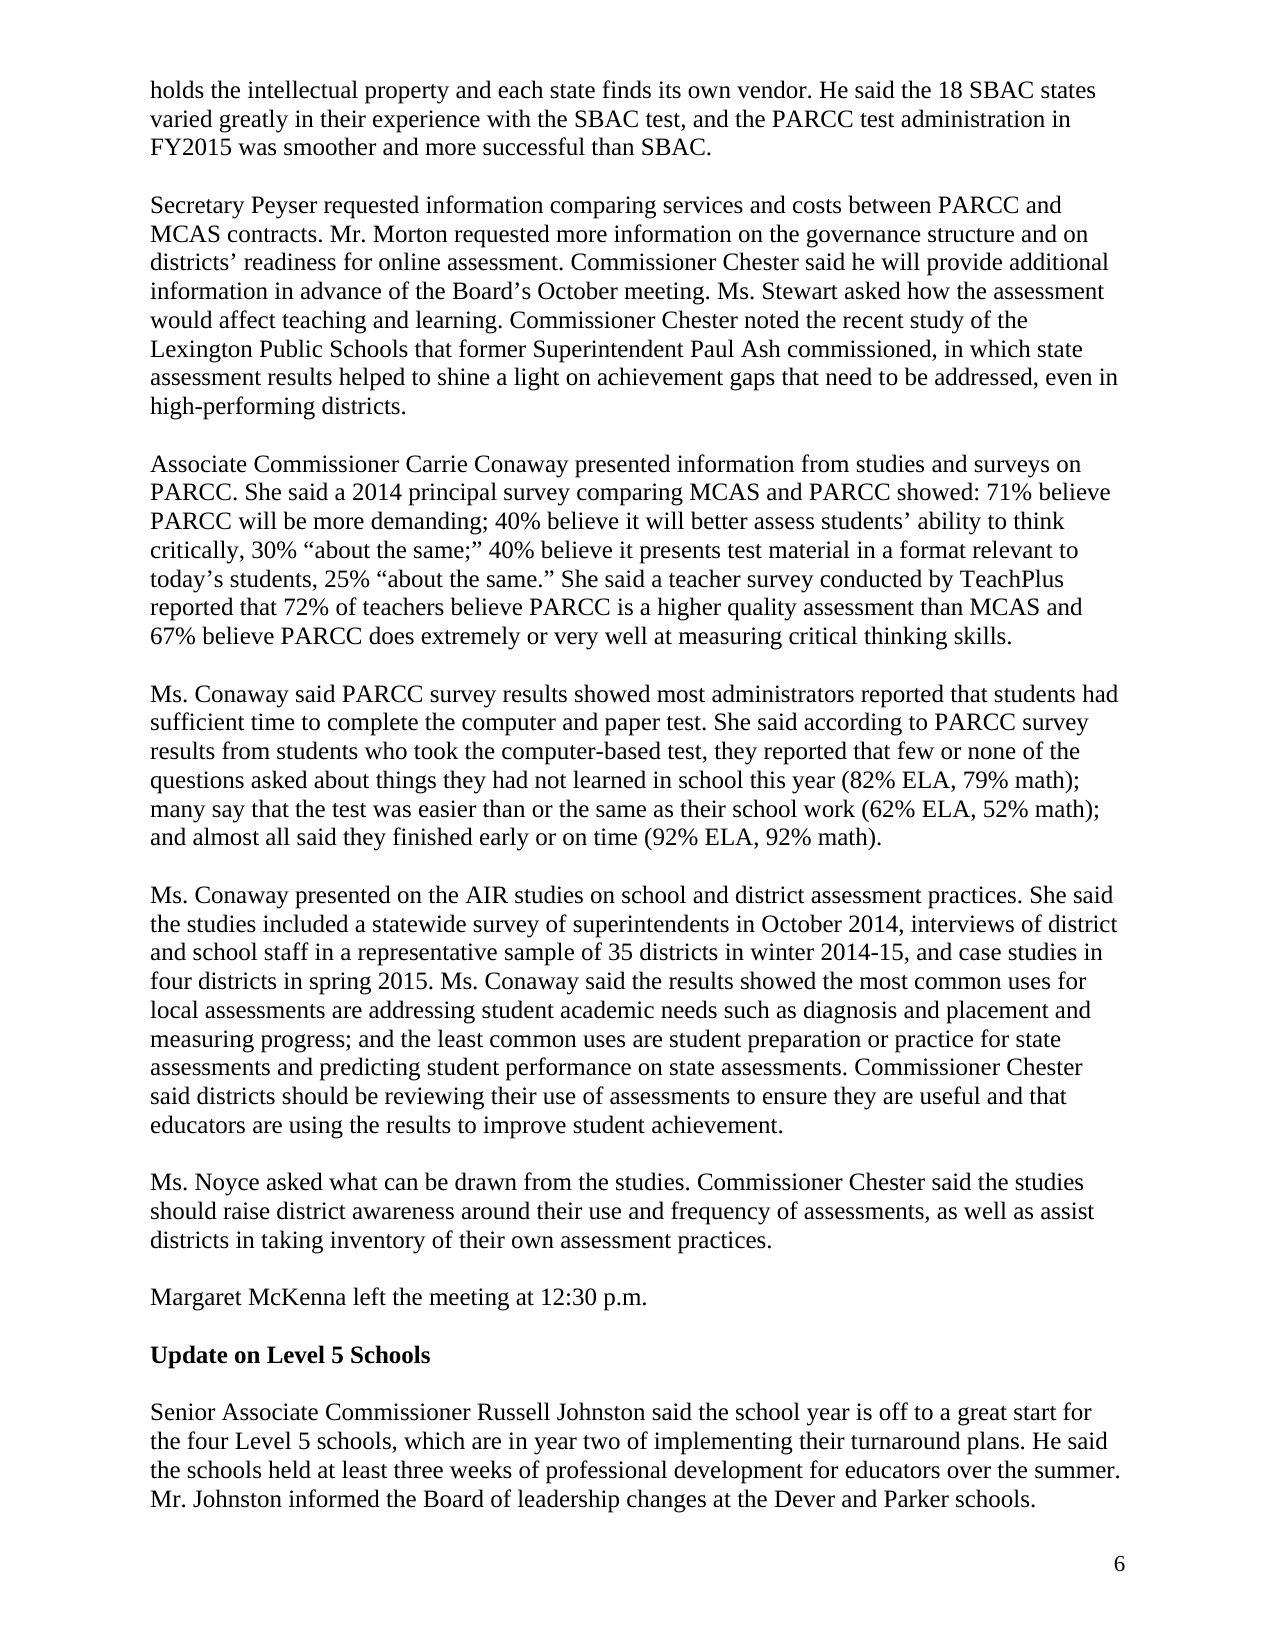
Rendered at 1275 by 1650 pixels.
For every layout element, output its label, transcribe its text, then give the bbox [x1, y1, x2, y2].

text Ms. Noyce asked what can be drawn from the studies. Commissioner Chester said the studies should raise district awareness around their use and frequency of assessments, as well as assist districts in taking inventory of their own assessment practices. [150, 1167, 1125, 1254]
text Ms. Conaway presented on the AIR studies on school and district assessment practices. She said the studies included a statewide survey of superintendents in October 2014, interviews of district and school staff in a representative sample of 35 districts in winter 2014-15, and case studies in four districts in spring 2015. Ms. Conaway said the results showed the most common uses for local assessments are addressing student academic needs such as diagnosis and placement and measuring progress; and the least common uses are student preparation or practice for state assessments and predicting student performance on state assessments. Commissioner Chester said districts should be reviewing their use of assessments to ensure they are useful and that educators are using the results to improve student achievement. [150, 880, 1125, 1139]
text Margaret McKenna left the meeting at 12:30 p.m. [150, 1282, 1125, 1311]
text Secretary Peyser requested information comparing services and costs between PARCC and MCAS contracts. Mr. Morton requested more information on the governance structure and on districts’ readiness for online assessment. Commissioner Chester said he will provide additional information in advance of the Board’s October meeting. Ms. Stewart asked how the assessment would affect teaching and learning. Commissioner Chester noted the recent study of the Lexington Public Schools that former Superintendent Paul Ash commissioned, in which state assessment results helped to shine a light on achievement gaps that need to be addressed, even in high-performing districts. [150, 190, 1125, 420]
text Update on Level 5 Schools [150, 1340, 1125, 1369]
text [150, 75, 1125, 161]
text Ms. Conaway said PARCC survey results showed most administrators reported that students had sufficient time to complete the computer and paper test. She said according to PARCC survey results from students who took the computer-based test, they reported that few or none of the questions asked about things they had not learned in school this year (82% ELA, 79% math); many say that the test was easier than or the same as their school work (62% ELA, 52% math); and almost all said they finished early or on time (92% ELA, 92% math). [150, 679, 1125, 851]
text Senior Associate Commissioner Russell Johnston said the school year is off to a great start for the four Level 5 schools, which are in year two of implementing their turnaround plans. He said the schools held at least three weeks of professional development for educators over the summer. Mr. Johnston informed the Board of leadership changes at the Dever and Parker schools. [150, 1397, 1125, 1512]
text Associate Commissioner Carrie Conaway presented information from studies and surveys on PARCC. She said a 2014 principal survey comparing MCAS and PARCC showed: 71% believe PARCC will be more demanding; 40% believe it will better assess students’ ability to think critically, 30% “about the same;” 40% believe it presents test material in a format relevant to today’s students, 25% “about the same.” She said a teacher survey conducted by TeachPlus reported that 72% of teachers believe PARCC is a higher quality assessment than MCAS and 67% believe PARCC does extremely or very well at measuring critical thinking skills. [150, 449, 1125, 650]
